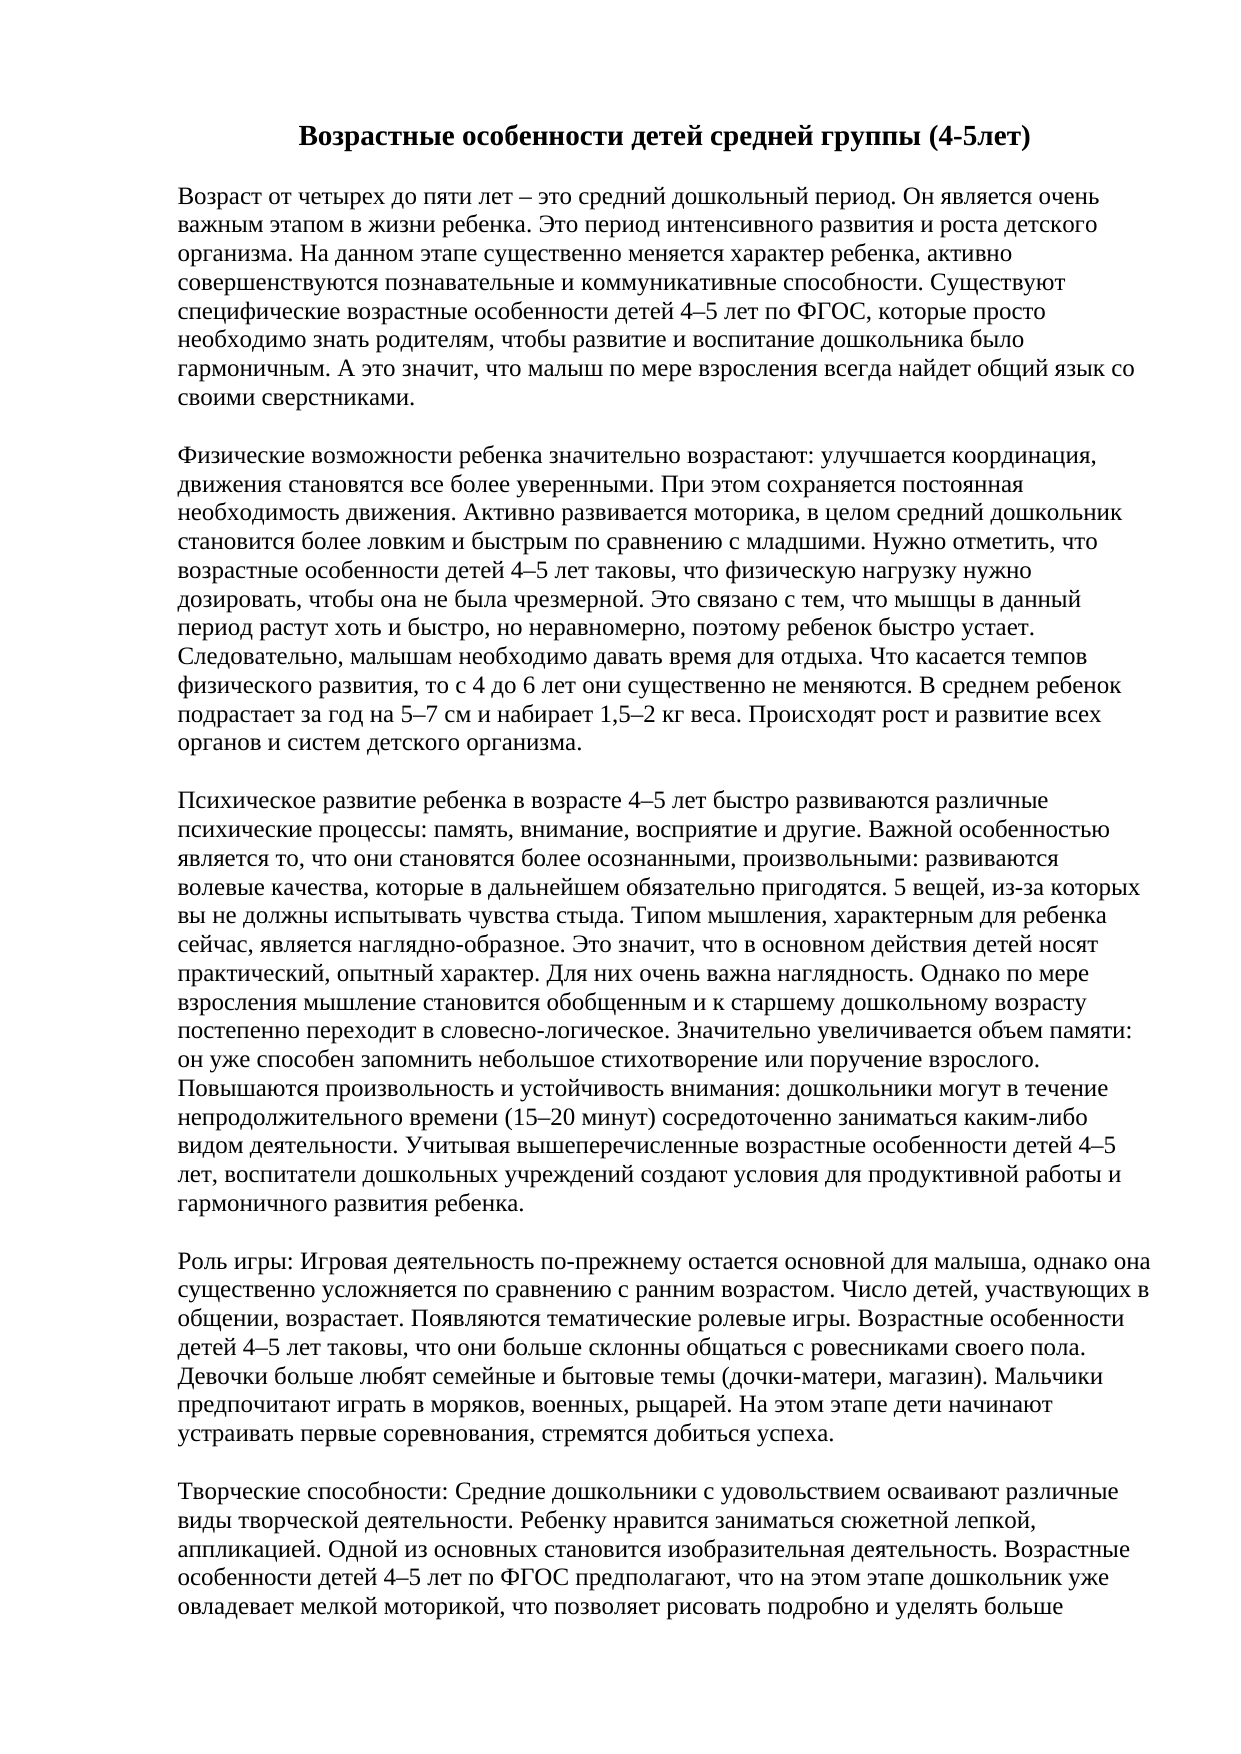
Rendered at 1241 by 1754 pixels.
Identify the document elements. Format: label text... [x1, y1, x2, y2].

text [177, 1476, 1152, 1620]
text Физические возможности ребенка значительно возрастают: улучшается координация, движения становятся все более уверенными. При этом сохраняется постоянная необходимость движения. Активно развивается моторика, в целом средний дошкольник становится более ловким и быстрым по сравнению с младшими. Нужно отметить, что возрастные особенности детей 4–5 лет таковы, что физическую нагрузку нужно дозировать, чтобы она не была чрезмерной. Это связано с тем, что мышцы в данный период растут хоть и быстро, но неравномерно, поэтому ребенок быстро устает. Следовательно, малышам необходимо давать время для отдыха. Что касается темпов физического развития, то с 4 до 6 лет они существенно не меняются. В среднем ребенок подрастает за год на 5–7 см и набирает 1,5–2 кг веса. Происходят рост и развитие всех органов и систем детского организма. [177, 440, 1152, 756]
text Возрастные особенности детей средней группы (4-5лет) [177, 118, 1152, 152]
text Психическое развитие ребенка в возрасте 4–5 лет быстро развиваются различные психические процессы: память, внимание, восприятие и другие. Важной особенностью является то, что они становятся более осознанными, произвольными: развиваются волевые качества, которые в дальнейшем обязательно пригодятся. 5 вещей, из-за которых вы не должны испытывать чувства стыда. Типом мышления, характерным для ребенка сейчас, является наглядно-образное. Это значит, что в основном действия детей носят практический, опытный характер. Для них очень важна наглядность. Однако по мере взросления мышление становится обобщенным и к старшему дошкольному возрасту постепенно переходит в словесно-логическое. Значительно увеличивается объем памяти: он уже способен запомнить небольшое стихотворение или поручение взрослого. Повышаются произвольность и устойчивость внимания: дошкольники могут в течение непродолжительного времени (15–20 минут) сосредоточенно заниматься каким-либо видом деятельности. Учитывая вышеперечисленные возрастные особенности детей 4–5 лет, воспитатели дошкольных учреждений создают условия для продуктивной работы и гармоничного развития ребенка. [177, 785, 1152, 1217]
text Роль игры: Игровая деятельность по-прежнему остается основной для малыша, однако она существенно усложняется по сравнению с ранним возрастом. Число детей, участвующих в общении, возрастает. Появляются тематические ролевые игры. Возрастные особенности детей 4–5 лет таковы, что они больше склонны общаться с ровесниками своего пола. Девочки больше любят семейные и бытовые темы (дочки-матери, магазин). Мальчики предпочитают играть в моряков, военных, рыцарей. На этом этапе дети начинают устраивать первые соревнования, стремятся добиться успеха. [177, 1246, 1152, 1447]
text Возраст от четырех до пяти лет – это средний дошкольный период. Он является очень важным этапом в жизни ребенка. Это период интенсивного развития и роста детского организма. На данном этапе существенно меняется характер ребенка, активно совершенствуются познавательные и коммуникативные способности. Существуют специфические возрастные особенности детей 4–5 лет по ФГОС, которые просто необходимо знать родителям, чтобы развитие и воспитание дошкольника было гармоничным. А это значит, что малыш по мере взросления всегда найдет общий язык со своими сверстниками. [177, 181, 1152, 411]
